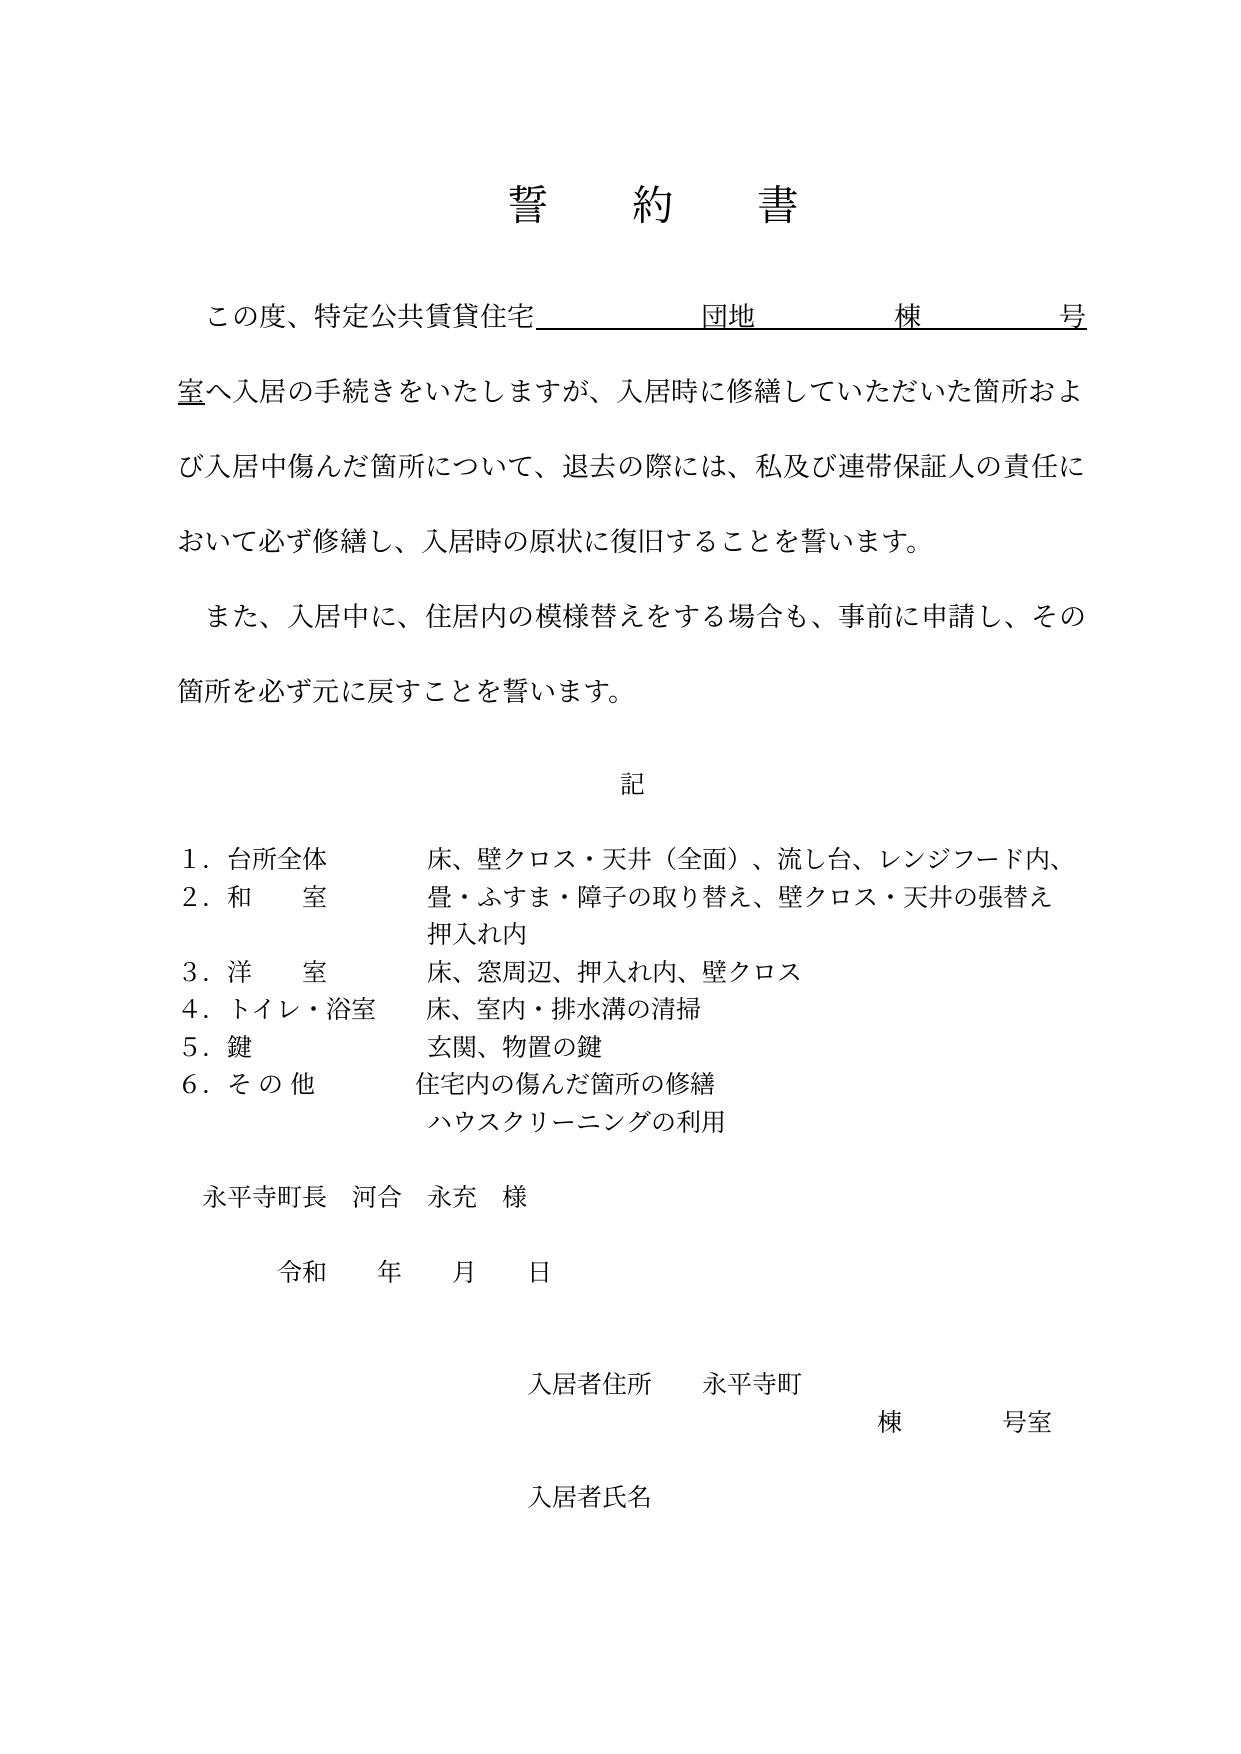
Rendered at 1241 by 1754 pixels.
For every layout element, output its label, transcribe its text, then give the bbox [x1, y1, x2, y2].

text 押入れ内 [177, 914, 1087, 952]
text この度、特定公共賃貸住宅 団地 棟 号室へ入居の手続きをいたしますが、入居時に修繕していただいた箇所および入居中傷んだ箇所について、退去の際には、私及び連帯保証人の責任において必ず修繕し、入居時の原状に復旧することを誓います。 [177, 277, 1087, 577]
text 誓 約 書 [177, 164, 1087, 239]
subtitle 記 [177, 764, 1087, 802]
text ハウスクリーニングの利用 [177, 1102, 1087, 1139]
text また、入居中に、住居内の模様替えをする場合も、事前に申請し、その箇所を必ず元に戻すことを誓います。 [177, 577, 1087, 727]
text １．台所全体 床、壁クロス・天井（全面）、流し台、レンジフード内、 [177, 839, 1087, 877]
text 永平寺町長 河合 永充 様 [177, 1177, 1087, 1214]
text 入居者氏名 [177, 1477, 1087, 1514]
text ６．そ の 他 住宅内の傷んだ箇所の修繕 [177, 1064, 1087, 1102]
text ３．洋 室 床、窓周辺、押入れ内、壁クロス [177, 952, 1087, 989]
text ２．和 室 畳・ふすま・障子の取り替え、壁クロス・天井の張替え [177, 877, 1087, 914]
text 棟 号室 [177, 1402, 1087, 1439]
text ５．鍵 玄関、物置の鍵 [177, 1027, 1087, 1064]
text ４．トイレ・浴室 床、室内・排水溝の清掃 [177, 989, 1087, 1027]
text 令和 年 月 日 [177, 1252, 1087, 1289]
text 入居者住所 永平寺町 [177, 1364, 1087, 1402]
